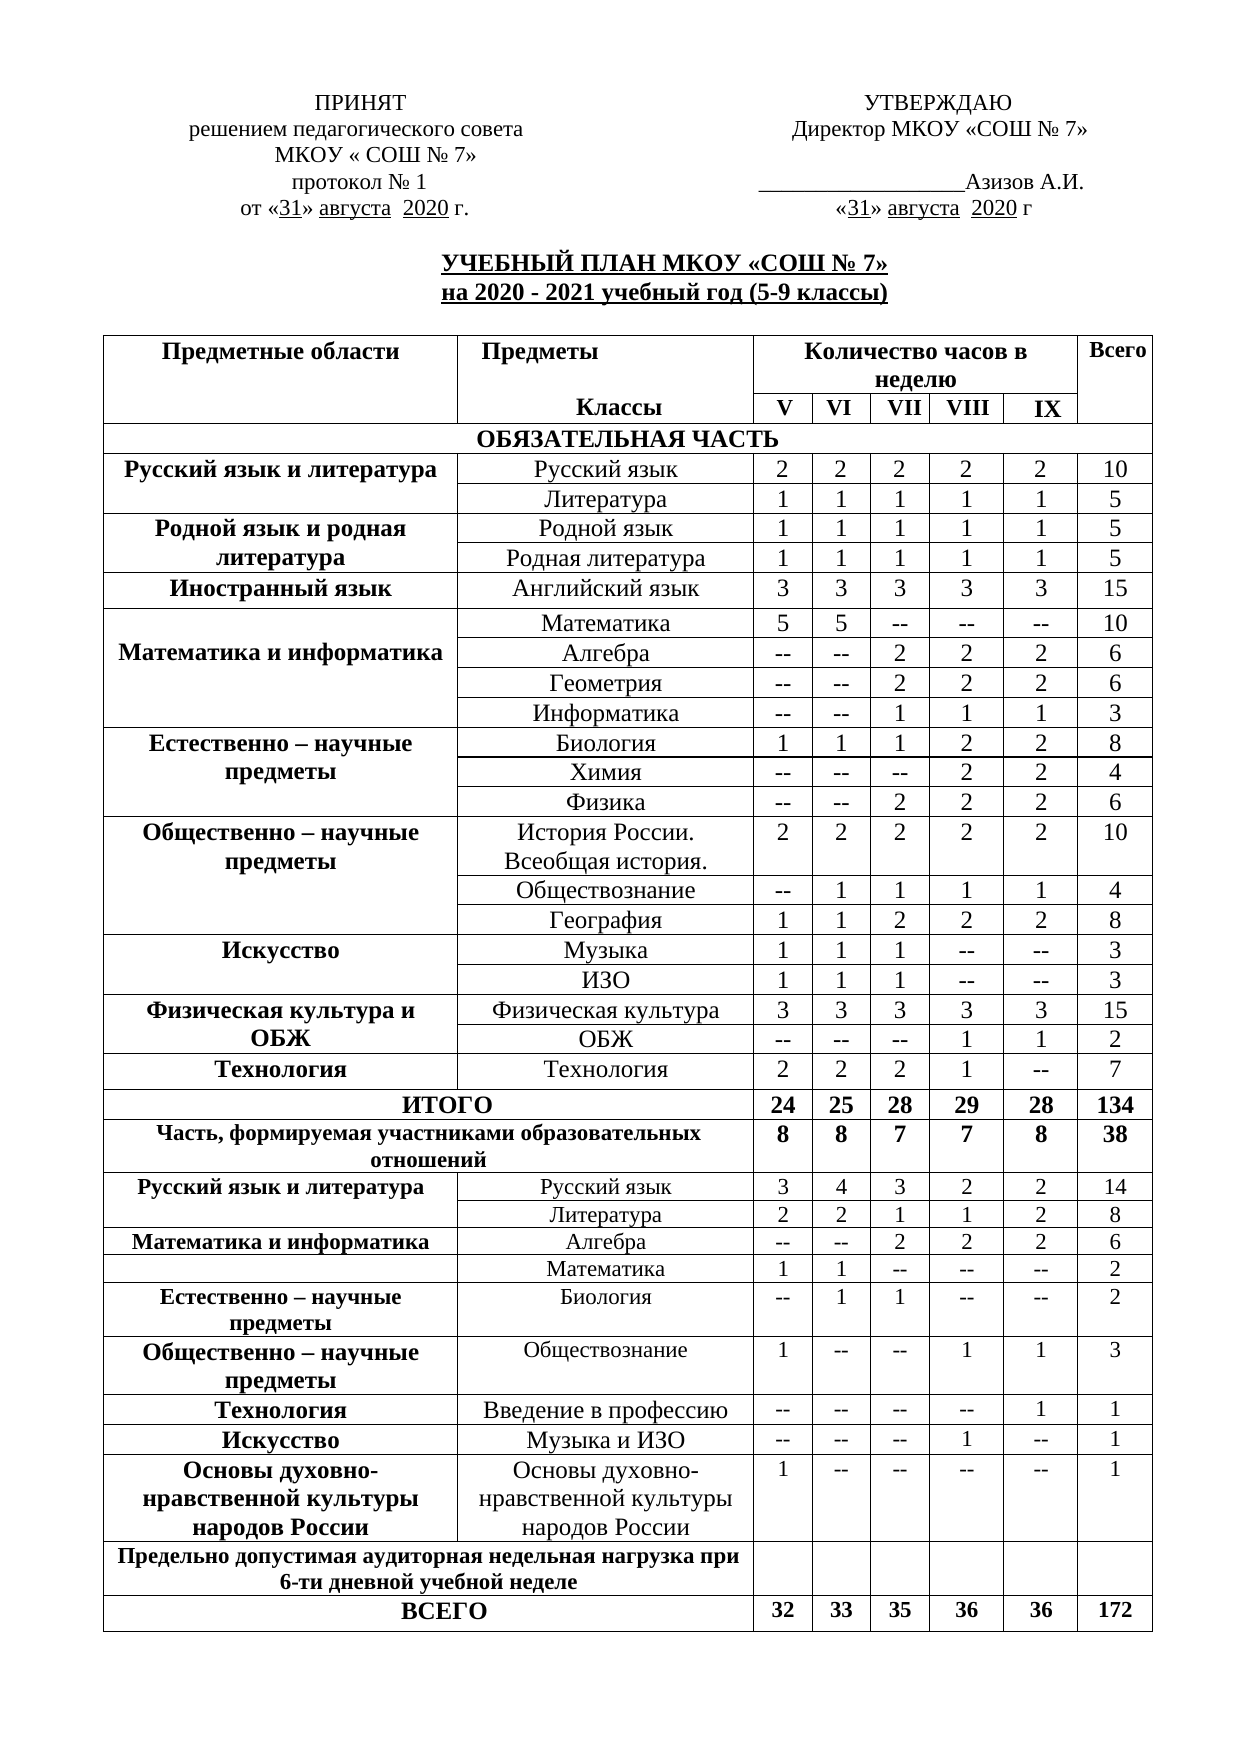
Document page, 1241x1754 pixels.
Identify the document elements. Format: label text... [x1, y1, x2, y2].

table_cell 8 [1078, 1201, 1152, 1227]
table_cell [754, 1542, 812, 1595]
table_cell 1 [1004, 484, 1077, 512]
table_cell 1 [871, 543, 929, 572]
table_cell 1 [813, 905, 870, 934]
table_cell 3 [754, 573, 812, 607]
table_cell 1 [754, 1455, 812, 1541]
table_cell 14 [1078, 1173, 1152, 1199]
table_cell 7 [1078, 1054, 1152, 1089]
table_cell VIII [930, 394, 1003, 423]
table_cell -- [813, 1455, 870, 1541]
table_cell -- [871, 1337, 929, 1394]
table_cell 2 [930, 817, 1003, 874]
table_cell -- [871, 1025, 929, 1053]
table_cell -- [1004, 965, 1077, 994]
table_cell Русский язык и литература [104, 454, 457, 512]
table_cell 3 [754, 1173, 812, 1199]
table_cell 2 [871, 787, 929, 816]
table_cell 3 [1078, 1337, 1152, 1394]
table_cell Родной язык и родная литература [104, 514, 457, 572]
table_cell Физическая культура и ОБЖ [104, 995, 457, 1053]
table_cell 5 [1078, 514, 1152, 542]
table_cell 8 [1078, 728, 1152, 756]
table_cell Биология [458, 728, 753, 756]
table_cell -- [754, 1283, 812, 1336]
table_cell Алгебра [458, 1228, 753, 1254]
table_cell 32 [754, 1596, 812, 1631]
table_cell 1 [754, 543, 812, 572]
table_cell 1 [871, 935, 929, 964]
table_cell 15 [1078, 573, 1152, 607]
table_cell 1 [871, 1201, 929, 1227]
table_cell Информатика [458, 698, 753, 727]
table_cell -- [930, 935, 1003, 964]
table_cell 2 [1004, 1201, 1077, 1227]
table_cell 10 [1078, 454, 1152, 483]
table_cell 2 [1004, 638, 1077, 667]
table_cell 2 [754, 1201, 812, 1227]
table_cell Иностранный язык [104, 573, 457, 607]
table_cell 2 [871, 638, 929, 667]
table_cell Искусство [104, 935, 457, 994]
table_cell 2 [1004, 905, 1077, 934]
table_cell -- [871, 758, 929, 786]
table_cell 5 [1078, 543, 1152, 572]
table_cell 2 [1004, 454, 1077, 483]
table_cell -- [813, 1425, 870, 1454]
table_cell 4 [1078, 758, 1152, 786]
table_cell ИЗО [458, 965, 753, 994]
table_cell 1 [871, 514, 929, 542]
table_cell -- [813, 1395, 870, 1424]
text МКОУ « СОШ № 7» [177, 141, 1152, 168]
table_cell 1 [871, 484, 929, 512]
table_cell 3 [1078, 698, 1152, 727]
table_cell Математика [458, 1255, 753, 1282]
text от «31» августа 2020 г. «31» августа 2020 г [177, 194, 1152, 220]
table_cell 2 [1004, 758, 1077, 786]
text протокол № 1 __________________Азизов А.И. [177, 168, 1152, 194]
table_cell 38 [1078, 1120, 1152, 1172]
table_cell 2 [930, 905, 1003, 934]
table_cell 172 [1078, 1596, 1152, 1631]
table_cell -- [930, 965, 1003, 994]
table_cell 1 [1004, 1025, 1077, 1053]
table_cell Технология [104, 1054, 457, 1089]
table_cell 25 [813, 1090, 870, 1118]
table_cell 1 [1078, 1395, 1152, 1424]
table_cell 1 [813, 543, 870, 572]
table_cell IX [1004, 394, 1077, 423]
table_cell 28 [1004, 1090, 1077, 1118]
table_cell 1 [1004, 543, 1077, 572]
table_cell -- [754, 638, 812, 667]
table_cell Искусство [104, 1425, 457, 1454]
table_cell 3 [1078, 935, 1152, 964]
table_cell Русский язык [458, 454, 753, 483]
table_cell Музыка и ИЗО [458, 1425, 753, 1454]
table_cell Английский язык [458, 573, 753, 607]
table_cell 6 [1078, 638, 1152, 667]
table_cell 29 [930, 1090, 1003, 1118]
table_cell 2 [930, 787, 1003, 816]
table_cell -- [1004, 1054, 1077, 1089]
table_cell 1 [754, 1337, 812, 1394]
table_cell 1 [1004, 698, 1077, 727]
table_cell 3 [871, 573, 929, 607]
table_cell -- [930, 1395, 1003, 1424]
table_cell 1 [813, 1255, 870, 1282]
table_cell 8 [813, 1120, 870, 1172]
table_cell 1 [754, 935, 812, 964]
table_cell Физическая культура [458, 995, 753, 1023]
table_cell 2 [871, 668, 929, 697]
table_cell 1 [930, 484, 1003, 512]
table_cell Родная литература [458, 543, 753, 572]
table_cell Общественно – научные предметы [104, 1337, 457, 1394]
table_cell Естественно – научные предметы [104, 728, 457, 816]
table_cell 1 [754, 484, 812, 512]
table_cell [104, 1255, 457, 1282]
table_cell -- [754, 668, 812, 697]
table_cell Родной язык [458, 514, 753, 542]
table_cell 1 [930, 876, 1003, 904]
table_cell 2 [813, 817, 870, 874]
table_cell 36 [930, 1596, 1003, 1631]
table_cell 8 [1004, 1120, 1077, 1172]
table_cell 2 [930, 1228, 1003, 1254]
table_cell 3 [1004, 995, 1077, 1023]
table_cell 1 [930, 1425, 1003, 1454]
table_cell -- [1004, 1255, 1077, 1282]
table_cell 6 [1078, 1228, 1152, 1254]
table_cell Русский язык и литература [104, 1173, 457, 1227]
table_cell ИТОГО [104, 1090, 753, 1118]
table_cell 15 [1078, 995, 1152, 1023]
table_cell Биология [458, 1283, 753, 1336]
table_header Количество часов в неделю [754, 336, 1077, 393]
table_cell 3 [813, 995, 870, 1023]
table_cell География [458, 905, 753, 934]
table_cell -- [754, 698, 812, 727]
table_cell 1 [930, 1025, 1003, 1053]
table_cell [1004, 1542, 1077, 1595]
table_cell 4 [1078, 876, 1152, 904]
table_cell 3 [1078, 965, 1152, 994]
table_cell 5 [813, 609, 870, 637]
table_cell 2 [813, 1201, 870, 1227]
table_cell 1 [930, 1054, 1003, 1089]
table_cell 1 [930, 514, 1003, 542]
table_cell 1 [930, 698, 1003, 727]
text УЧЕБНЫЙ ПЛАН МКОУ «СОШ № 7» [177, 248, 1152, 277]
table_cell -- [871, 1425, 929, 1454]
table_cell Музыка [458, 935, 753, 964]
table_cell 2 [930, 638, 1003, 667]
table_cell -- [871, 1255, 929, 1282]
table_cell -- [754, 758, 812, 786]
table_cell Предельно допустимая аудиторная недельная нагрузка при 6-ти дневной учебной неделе [104, 1542, 753, 1595]
table_cell Естественно – научные предметы [104, 1283, 457, 1336]
table_header Всего [1078, 336, 1152, 423]
table_cell Основы духовно-нравственной культуры народов России [104, 1455, 457, 1541]
table_cell -- [930, 1255, 1003, 1282]
table_cell -- [754, 1025, 812, 1053]
table_cell Алгебра [458, 638, 753, 667]
table_cell 1 [1004, 876, 1077, 904]
table_cell [813, 1542, 870, 1595]
table_cell 2 [930, 454, 1003, 483]
table_cell 8 [754, 1120, 812, 1172]
table_cell 33 [813, 1596, 870, 1631]
table_cell 2 [1078, 1283, 1152, 1336]
table_cell 1 [813, 876, 870, 904]
table_cell -- [871, 1395, 929, 1424]
table_cell 3 [930, 573, 1003, 607]
table_cell 2 [1004, 1228, 1077, 1254]
table_cell -- [1004, 1425, 1077, 1454]
table_cell -- [1004, 609, 1077, 637]
table_cell 1 [813, 935, 870, 964]
table_cell 2 [1004, 817, 1077, 874]
table_cell -- [813, 1025, 870, 1053]
table_cell 2 [871, 454, 929, 483]
table_cell ВСЕГО [104, 1596, 753, 1631]
table_cell 1 [813, 514, 870, 542]
table_cell 36 [1004, 1596, 1077, 1631]
table_cell 1 [871, 965, 929, 994]
table_cell VI [813, 394, 870, 423]
table_cell 1 [754, 514, 812, 542]
table_cell [930, 1542, 1003, 1595]
table_cell 3 [930, 995, 1003, 1023]
table_cell 6 [1078, 668, 1152, 697]
table_header Предметы Классы [458, 336, 753, 423]
table_cell 2 [930, 1173, 1003, 1199]
table_cell 10 [1078, 609, 1152, 637]
table_cell 1 [930, 1337, 1003, 1394]
table_cell -- [754, 876, 812, 904]
table_cell 3 [1004, 573, 1077, 607]
table_cell 7 [871, 1120, 929, 1172]
table_cell -- [813, 787, 870, 816]
table_cell Химия [458, 758, 753, 786]
table_cell 2 [1004, 1173, 1077, 1199]
table_cell -- [1004, 1455, 1077, 1541]
table_cell 2 [871, 817, 929, 874]
table_cell ОБЯЗАТЕЛЬНАЯ ЧАСТЬ [104, 424, 1152, 453]
table_cell 1 [813, 965, 870, 994]
table_cell 2 [1078, 1255, 1152, 1282]
table_cell 1 [754, 728, 812, 756]
table_cell -- [871, 609, 929, 637]
table_cell -- [930, 1283, 1003, 1336]
table_cell 35 [871, 1596, 929, 1631]
table_cell 6 [1078, 787, 1152, 816]
table_cell -- [930, 1455, 1003, 1541]
table_cell V [754, 394, 812, 423]
table_cell 4 [813, 1173, 870, 1199]
table_header Предметные области [104, 336, 457, 423]
table_cell 1 [754, 965, 812, 994]
table_cell Русский язык [458, 1173, 753, 1199]
table_cell 1 [1004, 1337, 1077, 1394]
table_cell Математика и информатика [104, 1228, 457, 1254]
table_cell 1 [813, 728, 870, 756]
table_cell 1 [754, 905, 812, 934]
table_cell -- [813, 1337, 870, 1394]
table_cell -- [1004, 1283, 1077, 1336]
table_cell 1 [1004, 1395, 1077, 1424]
table_cell Введение в профессию [458, 1395, 753, 1424]
table_cell 2 [871, 1054, 929, 1089]
table_cell 5 [754, 609, 812, 637]
table_cell -- [754, 1395, 812, 1424]
table_cell -- [930, 609, 1003, 637]
table_cell 2 [930, 758, 1003, 786]
table_cell VII [871, 394, 929, 423]
table_cell 1 [871, 698, 929, 727]
table_cell 2 [754, 454, 812, 483]
table_cell Математика и информатика [104, 609, 457, 727]
table_cell 1 [871, 1283, 929, 1336]
table_cell 1 [871, 728, 929, 756]
text решением педагогического совета Директор МКОУ «СОШ № 7» [177, 115, 1152, 141]
table_cell 2 [1004, 787, 1077, 816]
table_cell 7 [930, 1120, 1003, 1172]
table_cell Литература [458, 1201, 753, 1227]
table_cell -- [813, 638, 870, 667]
table_cell 2 [871, 905, 929, 934]
table_cell История России. Всеобщая история. [458, 817, 753, 874]
table_cell 134 [1078, 1090, 1152, 1118]
table_cell 2 [754, 817, 812, 874]
table_cell Технология [458, 1054, 753, 1089]
table_cell 1 [813, 484, 870, 512]
table_cell Физика [458, 787, 753, 816]
table_cell 28 [871, 1090, 929, 1118]
table_cell [871, 1542, 929, 1595]
table_cell 1 [1078, 1425, 1152, 1454]
table_cell 2 [1004, 728, 1077, 756]
table_cell -- [813, 758, 870, 786]
text ПРИНЯТ УТВЕРЖДАЮ [177, 89, 1152, 115]
table_cell 2 [1004, 668, 1077, 697]
table_cell [1078, 1542, 1152, 1595]
table_cell ОБЖ [458, 1025, 753, 1053]
table_cell 2 [813, 454, 870, 483]
table_cell -- [754, 1228, 812, 1254]
table_cell Геометрия [458, 668, 753, 697]
text на 2020 - 2021 учебный год (5-9 классы) [177, 277, 1152, 306]
table_cell -- [813, 698, 870, 727]
table_cell 2 [754, 1054, 812, 1089]
table_cell 2 [871, 1228, 929, 1254]
table_cell 3 [754, 995, 812, 1023]
table_cell 1 [1004, 514, 1077, 542]
table_cell 24 [754, 1090, 812, 1118]
table_cell 1 [930, 1201, 1003, 1227]
table_cell 8 [1078, 905, 1152, 934]
table_cell -- [1004, 935, 1077, 964]
table_cell 3 [871, 995, 929, 1023]
table_cell -- [754, 787, 812, 816]
table_cell Обществознание [458, 876, 753, 904]
table_cell 1 [930, 543, 1003, 572]
table_cell 10 [1078, 817, 1152, 874]
table_cell 1 [754, 1255, 812, 1282]
table_cell 3 [813, 573, 870, 607]
table_cell 1 [813, 1283, 870, 1336]
table_cell 2 [930, 668, 1003, 697]
table_cell Обществознание [458, 1337, 753, 1394]
table_cell 2 [1078, 1025, 1152, 1053]
table_cell Общественно – научные предметы [104, 817, 457, 934]
table_cell 2 [930, 728, 1003, 756]
table_cell 1 [871, 876, 929, 904]
table_cell -- [871, 1455, 929, 1541]
table_cell Технология [104, 1395, 457, 1424]
table_cell -- [813, 668, 870, 697]
table_cell 5 [1078, 484, 1152, 512]
table_cell Часть, формируемая участниками образовательных отношений [104, 1120, 753, 1172]
table_cell -- [813, 1228, 870, 1254]
table_cell Математика [458, 609, 753, 637]
table_cell 2 [813, 1054, 870, 1089]
table_cell Литература [458, 484, 753, 512]
table_cell Основы духовно-нравственной культуры народов России [458, 1455, 753, 1541]
table_cell 1 [1078, 1455, 1152, 1541]
table_cell -- [754, 1425, 812, 1454]
table_cell 3 [871, 1173, 929, 1199]
